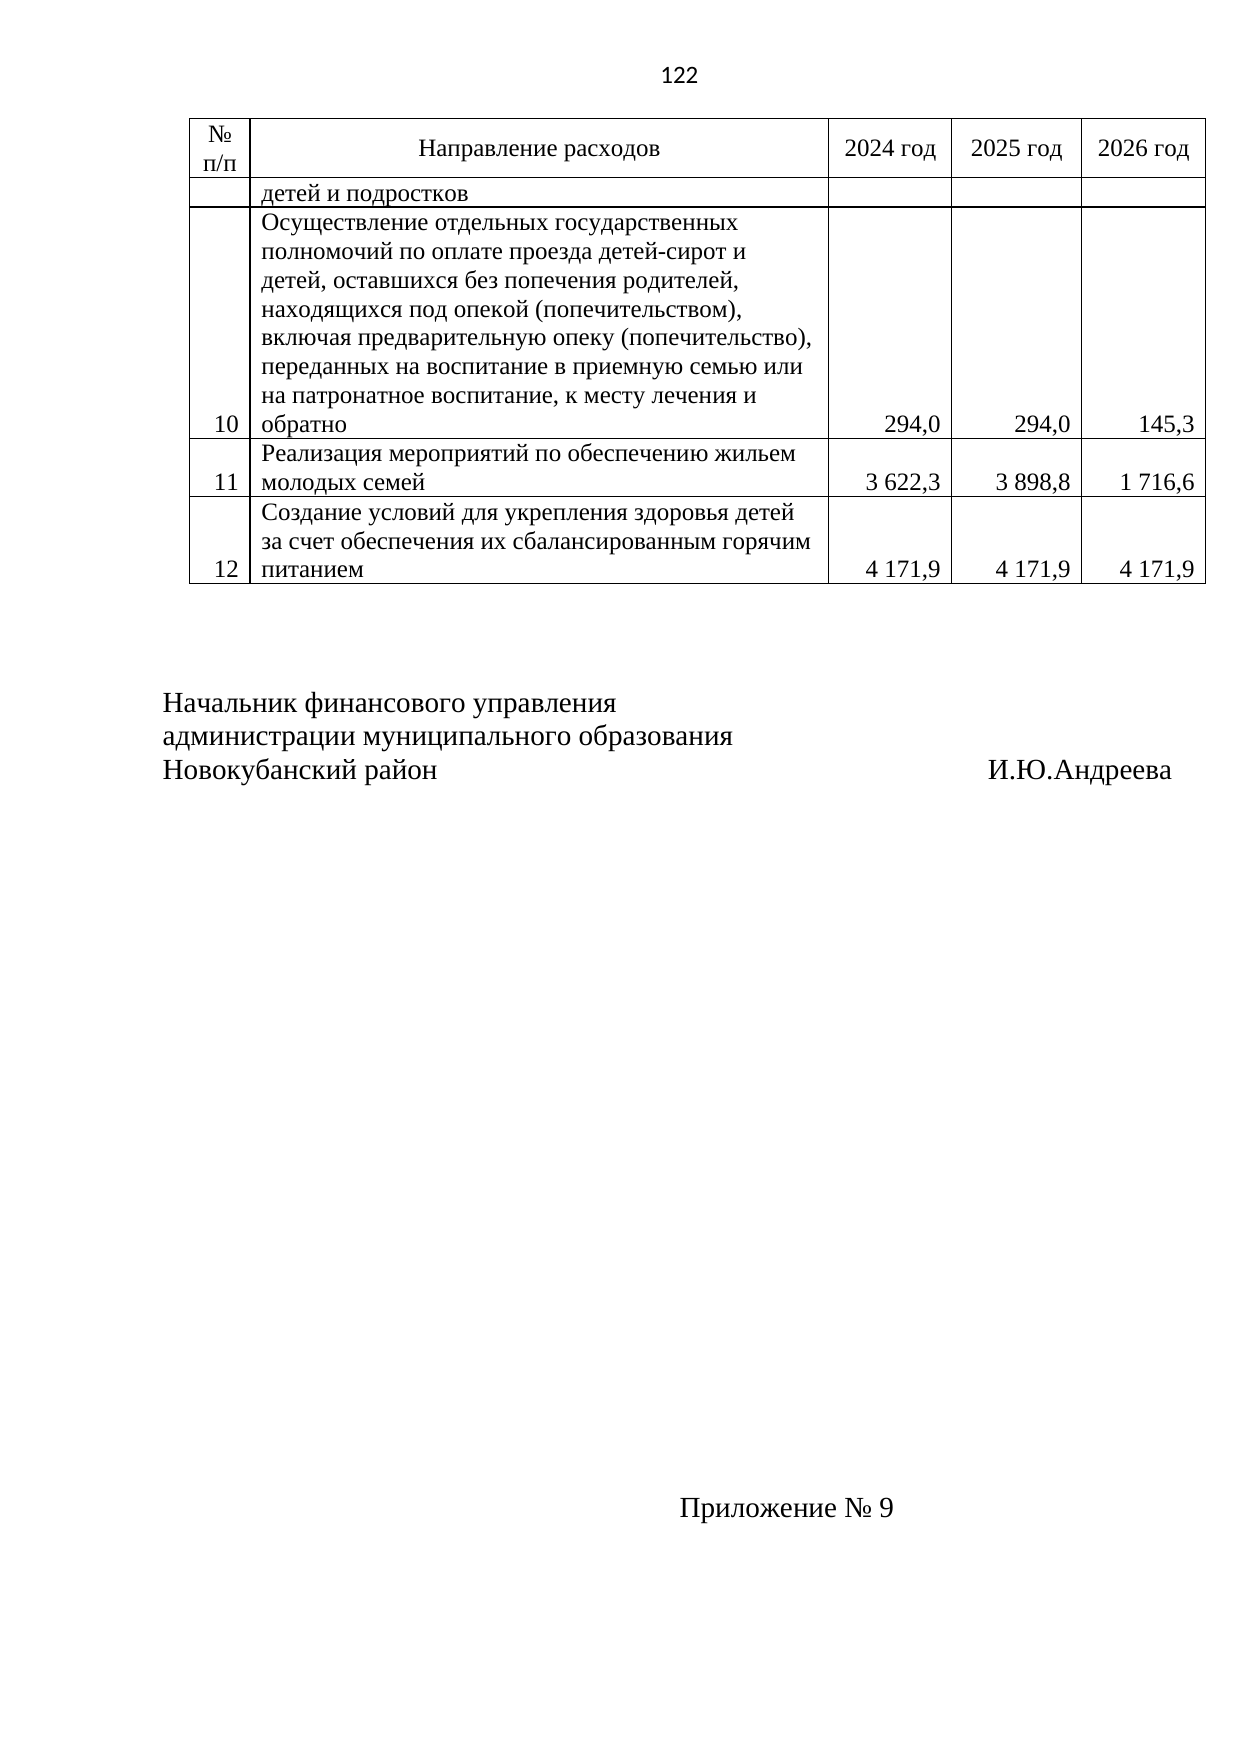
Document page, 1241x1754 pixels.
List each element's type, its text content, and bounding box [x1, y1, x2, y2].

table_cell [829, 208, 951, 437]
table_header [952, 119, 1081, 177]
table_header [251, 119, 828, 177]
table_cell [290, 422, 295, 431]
text Начальник финансового управления [162, 685, 1181, 718]
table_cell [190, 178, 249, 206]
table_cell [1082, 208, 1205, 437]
text Новокубанский район И.Ю.Андреева [162, 752, 1181, 786]
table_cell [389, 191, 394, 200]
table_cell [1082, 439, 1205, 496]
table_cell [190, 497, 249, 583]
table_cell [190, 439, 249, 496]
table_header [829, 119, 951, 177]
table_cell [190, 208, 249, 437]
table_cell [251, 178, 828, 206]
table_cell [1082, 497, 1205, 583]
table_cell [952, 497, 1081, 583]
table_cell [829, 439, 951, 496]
text Приложение № 9 [679, 1490, 1181, 1523]
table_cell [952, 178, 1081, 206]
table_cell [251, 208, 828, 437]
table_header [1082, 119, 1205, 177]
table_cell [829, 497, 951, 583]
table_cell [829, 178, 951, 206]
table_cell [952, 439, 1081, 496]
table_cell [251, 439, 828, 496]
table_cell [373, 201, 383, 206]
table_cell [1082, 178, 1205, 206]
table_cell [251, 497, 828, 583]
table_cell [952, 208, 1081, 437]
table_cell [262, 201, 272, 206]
text администрации муниципального образования [162, 718, 1181, 752]
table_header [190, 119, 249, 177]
